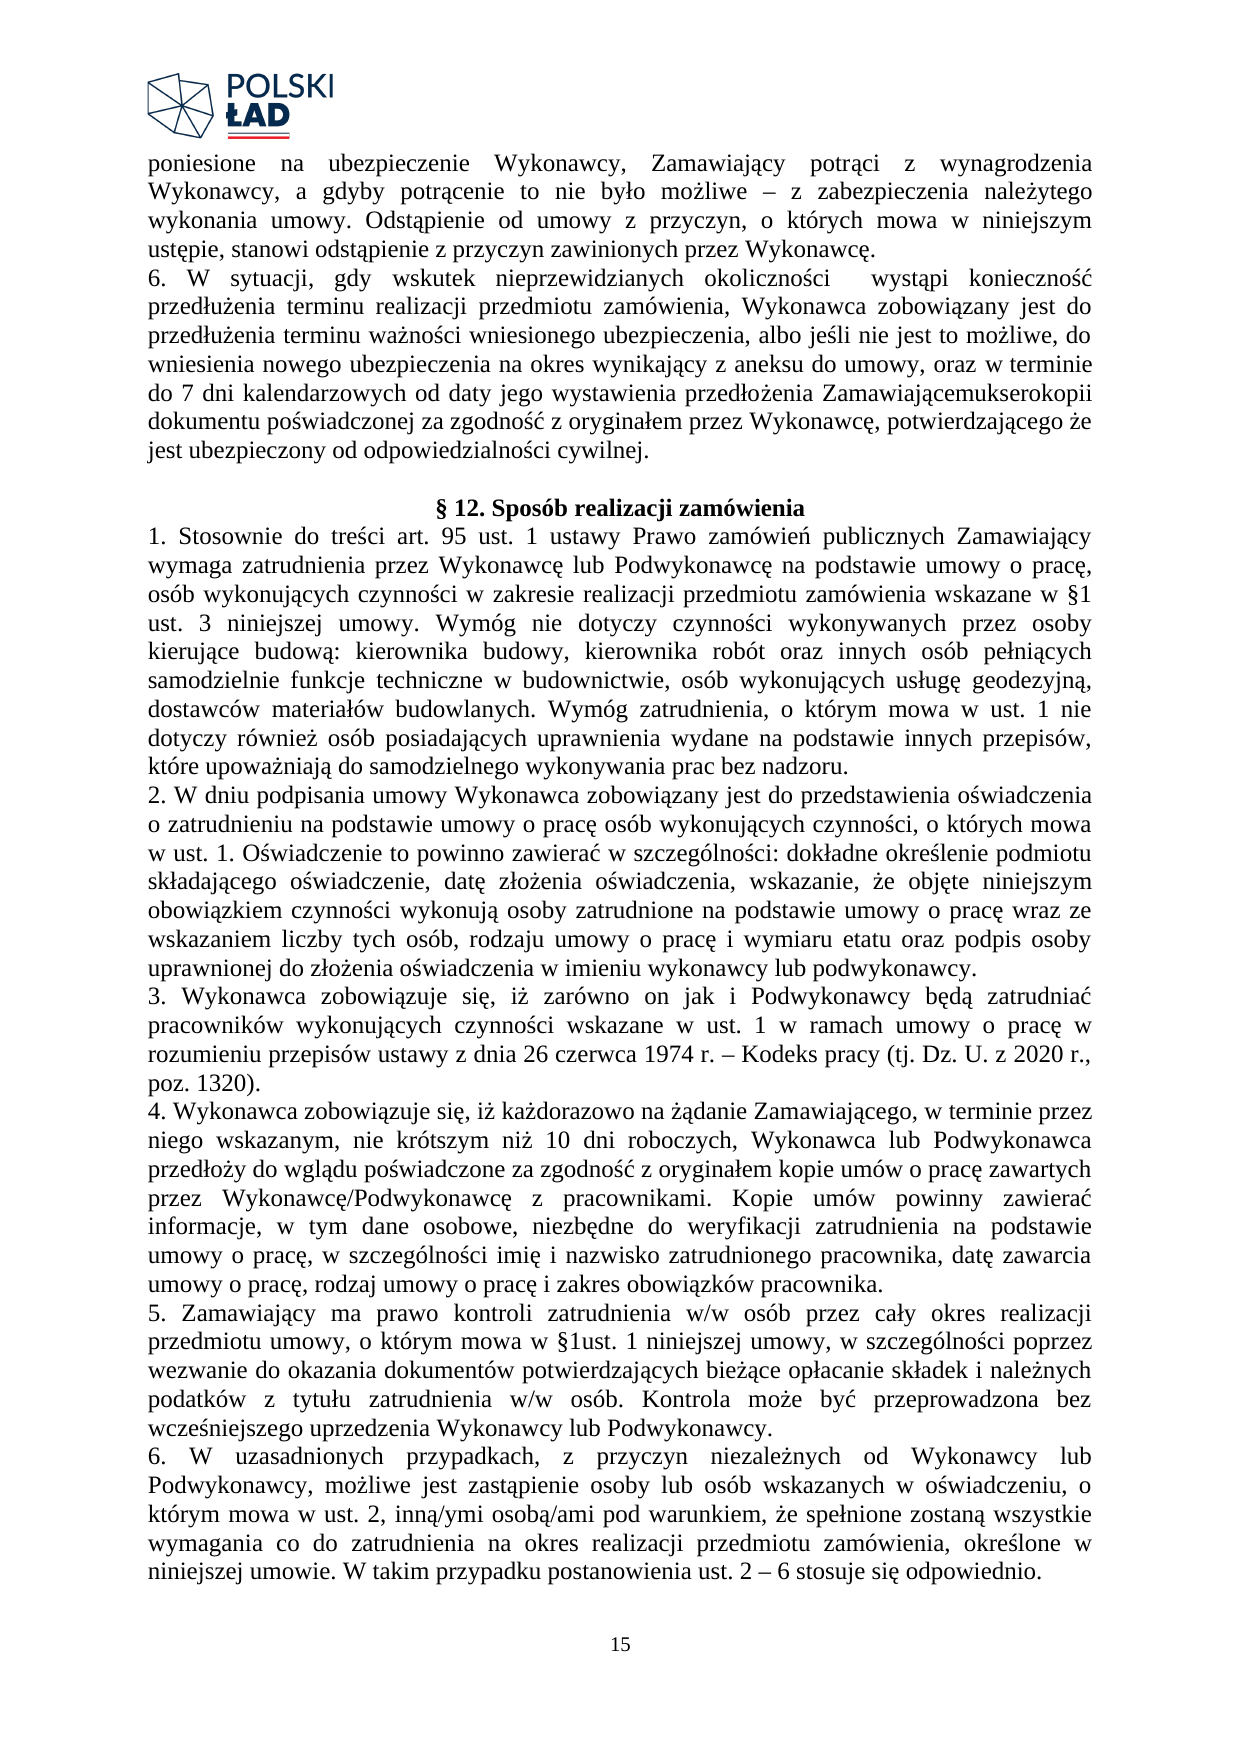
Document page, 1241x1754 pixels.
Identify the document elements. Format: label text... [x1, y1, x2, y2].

text 1. Stosownie do treści art. 95 ust. 1 ustawy Prawo zamówień publicznych Zamawiający wymaga zatrudnienia przez Wykonawcę lub Podwykonawcę na podstawie umowy o pracę, osób wykonujących czynności w zakresie realizacji przedmiotu zamówienia wskazane w §1 ust. 3 niniejszej umowy. Wymóg nie dotyczy czynności wykonywanych przez osoby kierujące budową: kierownika budowy, kierownika robót oraz innych osób pełniących samodzielnie funkcje techniczne w budownictwie, osób wykonujących usługę geodezyjną, dostawców materiałów budowlanych. Wymóg zatrudnienia, o którym mowa w ust. 1 nie dotyczy również osób posiadających uprawnienia wydane na podstawie innych przepisów, które upoważniają do samodzielnego wykonywania prac bez nadzoru. [148, 521, 1093, 780]
text 3. Wykonawca zobowiązuje się, iż zarówno on jak i Podwykonawcy będą zatrudniać pracowników wykonujących czynności wskazane w ust. 1 w ramach umowy o pracę w rozumieniu przepisów ustawy z dnia 26 czerwca 1974 r. – Kodeks pracy (tj. Dz. U. z 2020 r., poz. 1320). [148, 981, 1093, 1096]
text 4. Wykonawca zobowiązuje się, iż każdorazowo na żądanie Zamawiającego, w terminie przez niego wskazanym, nie krótszym niż 10 dni roboczych, Wykonawca lub Podwykonawca przedłoży do wglądu poświadczone za zgodność z oryginałem kopie umów o pracę zawartych przez Wykonawcę/Podwykonawcę z pracownikami. Kopie umów powinny zawierać informacje, w tym dane osobowe, niezbędne do weryfikacji zatrudnienia na podstawie umowy o pracę, w szczególności imię i nazwisko zatrudnionego pracownika, datę zawarcia umowy o pracę, rodzaj umowy o pracę i zakres obowiązków pracownika. [148, 1096, 1093, 1298]
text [148, 148, 1093, 263]
text 2. W dniu podpisania umowy Wykonawca zobowiązany jest do przedstawienia oświadczenia o zatrudnieniu na podstawie umowy o pracę osób wykonujących czynności, o których mowa w ust. 1. Oświadczenie to powinno zawierać w szczególności: dokładne określenie podmiotu składającego oświadczenie, datę złożenia oświadczenia, wskazanie, że objęte niniejszym obowiązkiem czynności wykonują osoby zatrudnione na podstawie umowy o pracę wraz ze wskazaniem liczby tych osób, rodzaju umowy o pracę i wymiaru etatu oraz podpis osoby uprawnionej do złożenia oświadczenia w imieniu wykonawcy lub podwykonawcy. [148, 780, 1093, 981]
text 6. W sytuacji, gdy wskutek nieprzewidzianych okoliczności wystąpi konieczność przedłużenia terminu realizacji przedmiotu zamówienia, Wykonawca zobowiązany jest do przedłużenia terminu ważności wniesionego ubezpieczenia, albo jeśli nie jest to możliwe, do wniesienia nowego ubezpieczenia na okres wynikający z aneksu do umowy, oraz w terminie do 7 dni kalendarzowych od daty jego wystawienia przedłożenia Zamawiającemukserokopii dokumentu poświadczonej za zgodność z oryginałem przez Wykonawcę, potwierdzającego że jest ubezpieczony od odpowiedzialności cywilnej. [148, 263, 1093, 464]
text § 12. Sposób realizacji zamówienia [148, 493, 1093, 521]
text 5. Zamawiający ma prawo kontroli zatrudnienia w/w osób przez cały okres realizacji przedmiotu umowy, o którym mowa w §1ust. 1 niniejszej umowy, w szczególności poprzez wezwanie do okazania dokumentów potwierdzających bieżące opłacanie składek i należnych podatków z tytułu zatrudnienia w/w osób. Kontrola może być przeprowadzona bez wcześniejszego uprzedzenia Wykonawcy lub Podwykonawcy. [148, 1298, 1093, 1441]
text 6. W uzasadnionych przypadkach, z przyczyn niezależnych od Wykonawcy lub Podwykonawcy, możliwe jest zastąpienie osoby lub osób wskazanych w oświadczeniu, o którym mowa w ust. 2, inną/ymi osobą/ami pod warunkiem, że spełnione zostaną wszystkie wymagania co do zatrudnienia na okres realizacji przedmiotu zamówienia, określone w niniejszej umowie. W takim przypadku postanowienia ust. 2 – 6 stosuje się odpowiednio. [148, 1441, 1093, 1585]
picture [147, 73, 333, 139]
